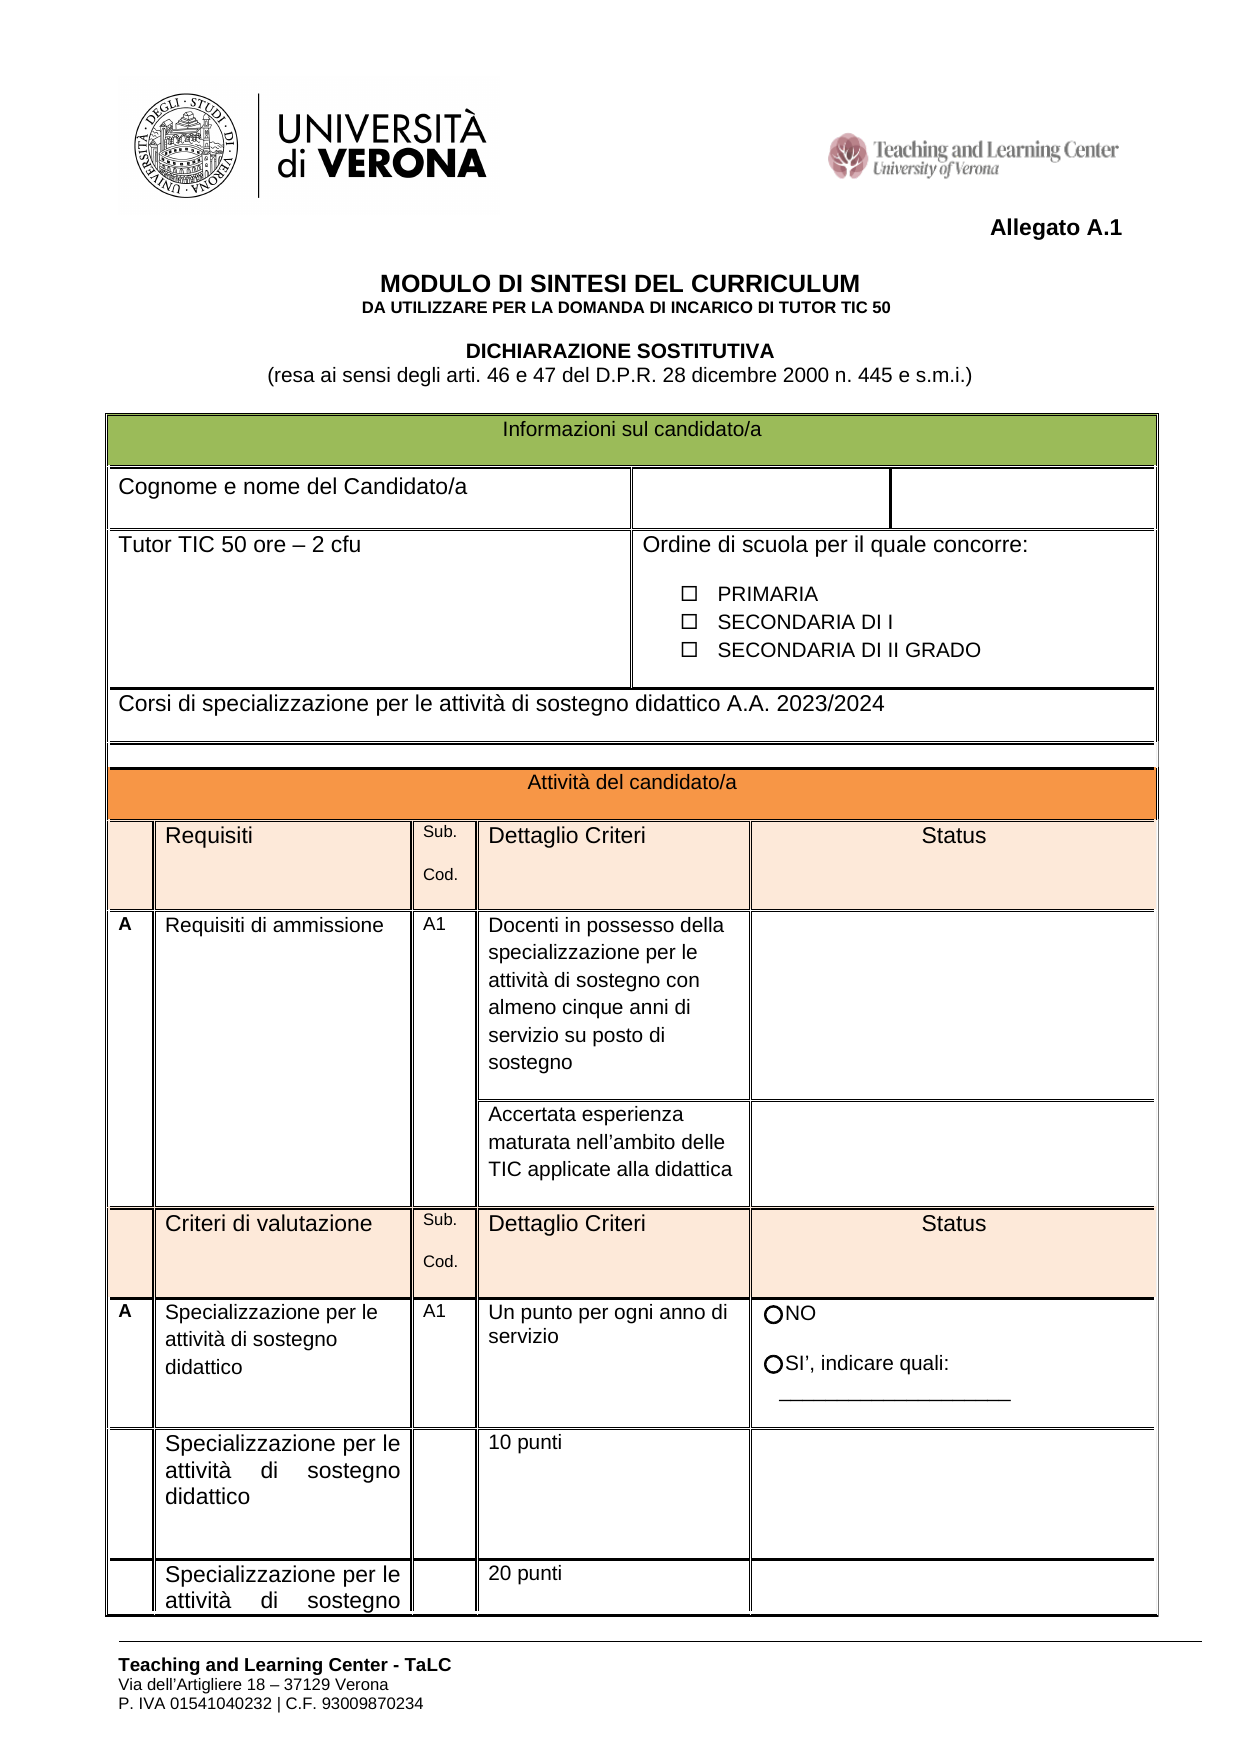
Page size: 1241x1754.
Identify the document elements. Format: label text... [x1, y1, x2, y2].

table_cell Criteri di valutazione [156, 1210, 410, 1297]
table_cell Specializzazione per le attività di sostegno didattico [156, 1300, 410, 1427]
table_cell [752, 1427, 1156, 1558]
table_cell Dettaglio Criteri [479, 822, 749, 909]
table_cell [108, 1206, 153, 1297]
table_cell A1 [414, 1300, 475, 1427]
text (resa ai sensi degli arti. 46 e 47 del D.P.R. 28 dicembre 2000 n. 445 e s.m.i.) [118, 363, 1122, 387]
table_cell [752, 1099, 1156, 1206]
table_cell [752, 909, 1156, 1099]
table_cell ⃝ NO ⃝ SI’, indicare quali: ____________________ [752, 1297, 1156, 1427]
table_cell Corsi di specializzazione per le attività di sostegno didattico A.A. 2023/2024 [108, 687, 1156, 741]
table_cell [108, 1427, 153, 1558]
table_cell Status [752, 1206, 1156, 1297]
table_cell [108, 1558, 154, 1613]
table_cell Docenti in possesso della specializzazione per le attività di sostegno con almeno cinque anni di servizio su posto di sostegno [479, 912, 749, 1099]
table_cell [107, 741, 1157, 767]
picture [118, 76, 501, 215]
table_header Informazioni sul candidato/a [108, 416, 1156, 465]
table_cell Ordine di scuola per il quale concorre: PRIMARIA SECONDARIA DI I SECONDARIA DI II GRADO [633, 528, 1156, 687]
table_cell Specializzazione per le attività di sostegno didattico nel medesimo ordine di scuola per cui si inoltra la domanda [154, 1560, 412, 1613]
text DICHIARAZIONE SOSTITUTIVA [118, 339, 1122, 363]
table_cell A1 [414, 912, 475, 1206]
table_cell Cognome e nome del Candidato/a [107, 465, 631, 528]
table_cell 20 punti [477, 1560, 750, 1613]
text DA UTILIZZARE PER LA DOMANDA DI INCARICO DI TUTOR TIC 50 [118, 298, 1122, 317]
table_cell Requisiti di ammissione [156, 912, 410, 1206]
table_cell Status [752, 819, 1156, 909]
table_cell Tutor TIC 50 ore – 2 cfu [108, 528, 630, 687]
table_cell Requisiti [156, 822, 410, 909]
text MODULO DI SINTESI DEL CURRICULUM [118, 269, 1122, 298]
table_cell [412, 1560, 477, 1613]
table_cell 10 punti [479, 1430, 749, 1558]
table_cell [633, 469, 889, 528]
text Allegato A.1 [118, 214, 1122, 241]
table_cell Attività del candidato/a [108, 767, 1156, 819]
table_cell Dettaglio Criteri [479, 1210, 749, 1297]
table_cell A [108, 1297, 152, 1427]
table_cell A [108, 909, 153, 1206]
picture [821, 130, 1121, 188]
table_cell [891, 465, 1157, 528]
table_cell Specializzazione per le attività di sostegno didattico [156, 1430, 410, 1558]
table_cell Sub. Cod. [414, 1210, 475, 1297]
table_cell Accertata esperienza maturata nell’ambito delle TIC applicate alla didattica [479, 1102, 749, 1206]
table_cell [108, 819, 153, 909]
table_cell [414, 1430, 475, 1558]
table_cell [750, 1558, 1156, 1613]
table_cell Sub. Cod. [414, 822, 475, 909]
table_cell Un punto per ogni anno di servizio [479, 1300, 749, 1427]
